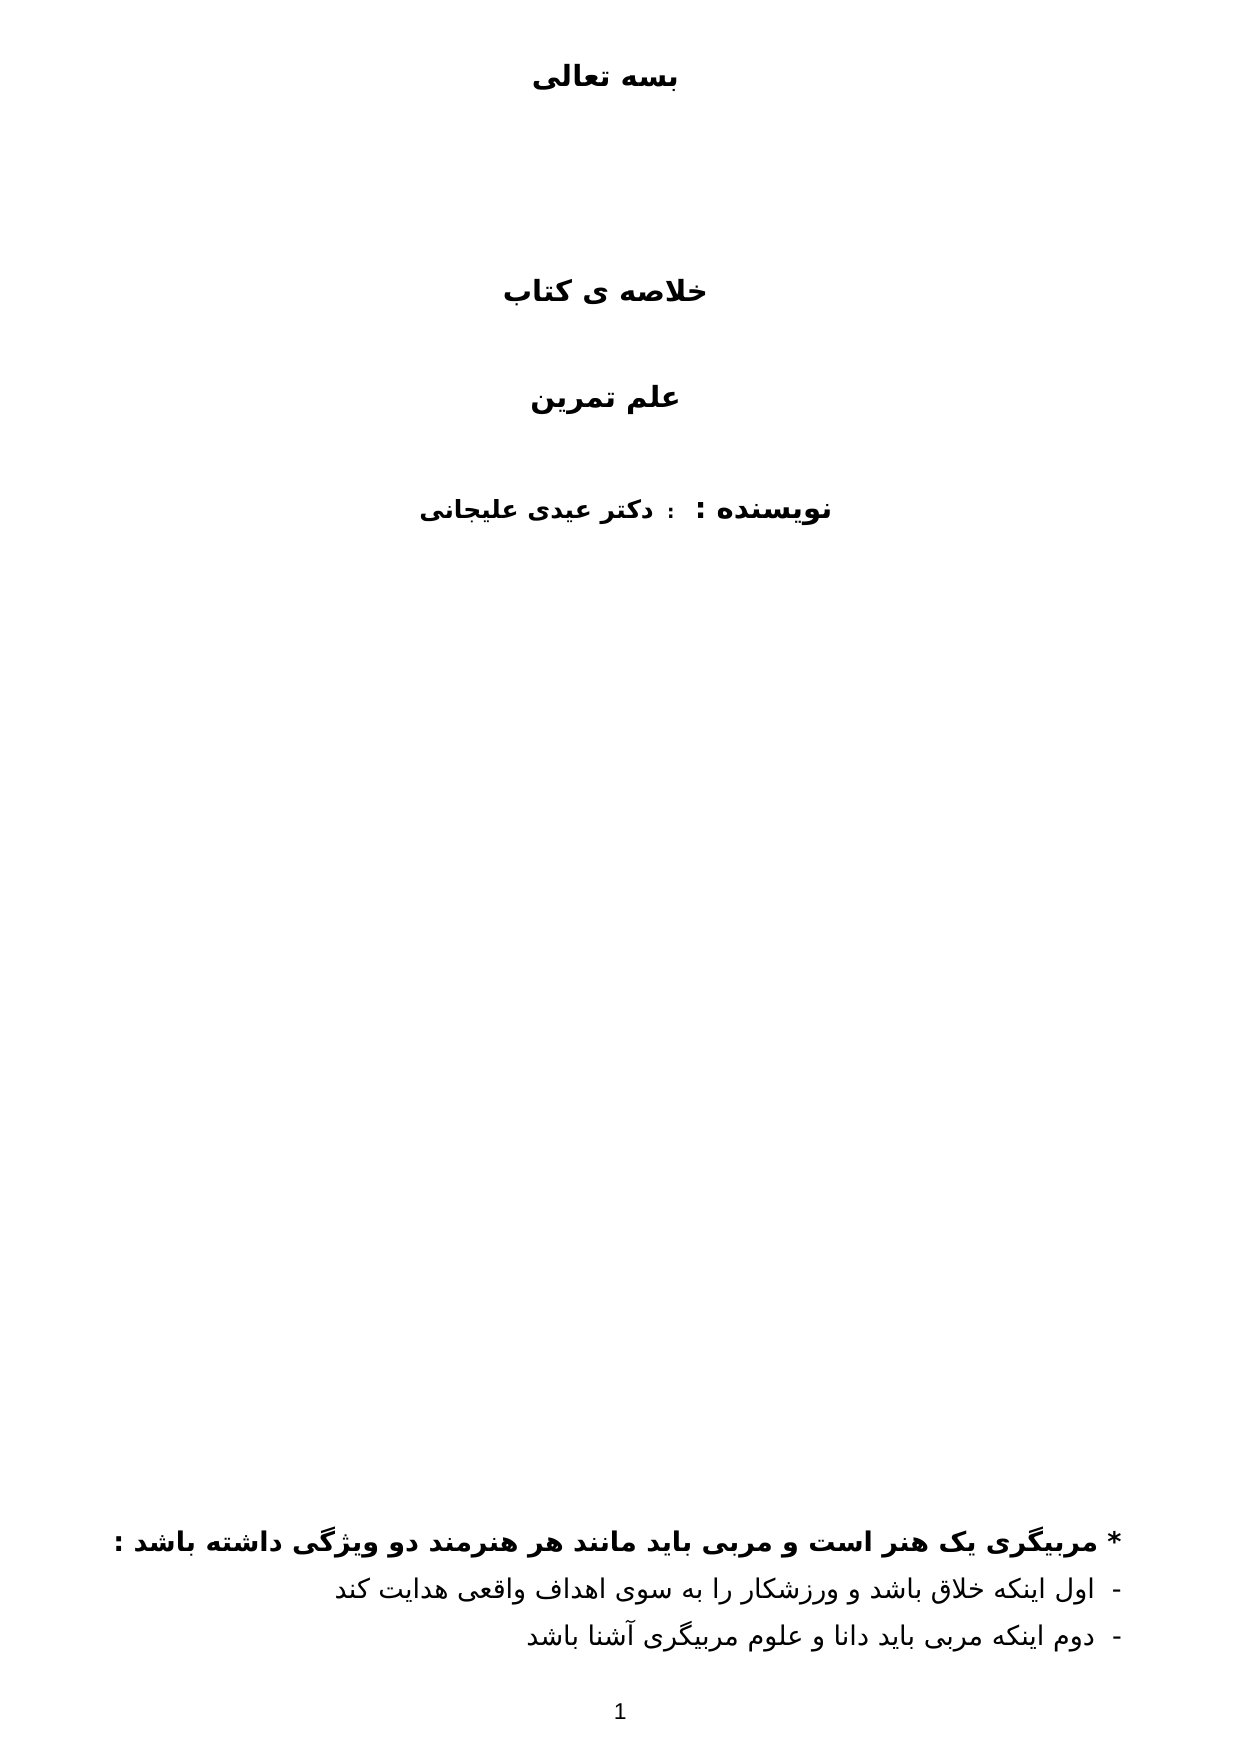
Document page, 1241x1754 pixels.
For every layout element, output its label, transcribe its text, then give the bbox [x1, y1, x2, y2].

text * مربیگری یک هنر است و مربی باید مانند هر هنرمند دو ویژگی داشته باشد : [89, 1526, 1122, 1557]
text نویسنده : : دکتر عیدی علیجانی [89, 492, 1122, 526]
text - اول اینکه خلاق باشد و ورزشکار را به سوی اهداف واقعی هدایت کند [89, 1573, 1122, 1605]
text - دوم اینکه مربی باید دانا و علوم مربیگری آشنا باشد [89, 1621, 1122, 1652]
text علم تمرین [89, 381, 1122, 414]
text بسه تعالی [89, 59, 1122, 93]
text خلاصه ی کتاب [89, 275, 1122, 309]
